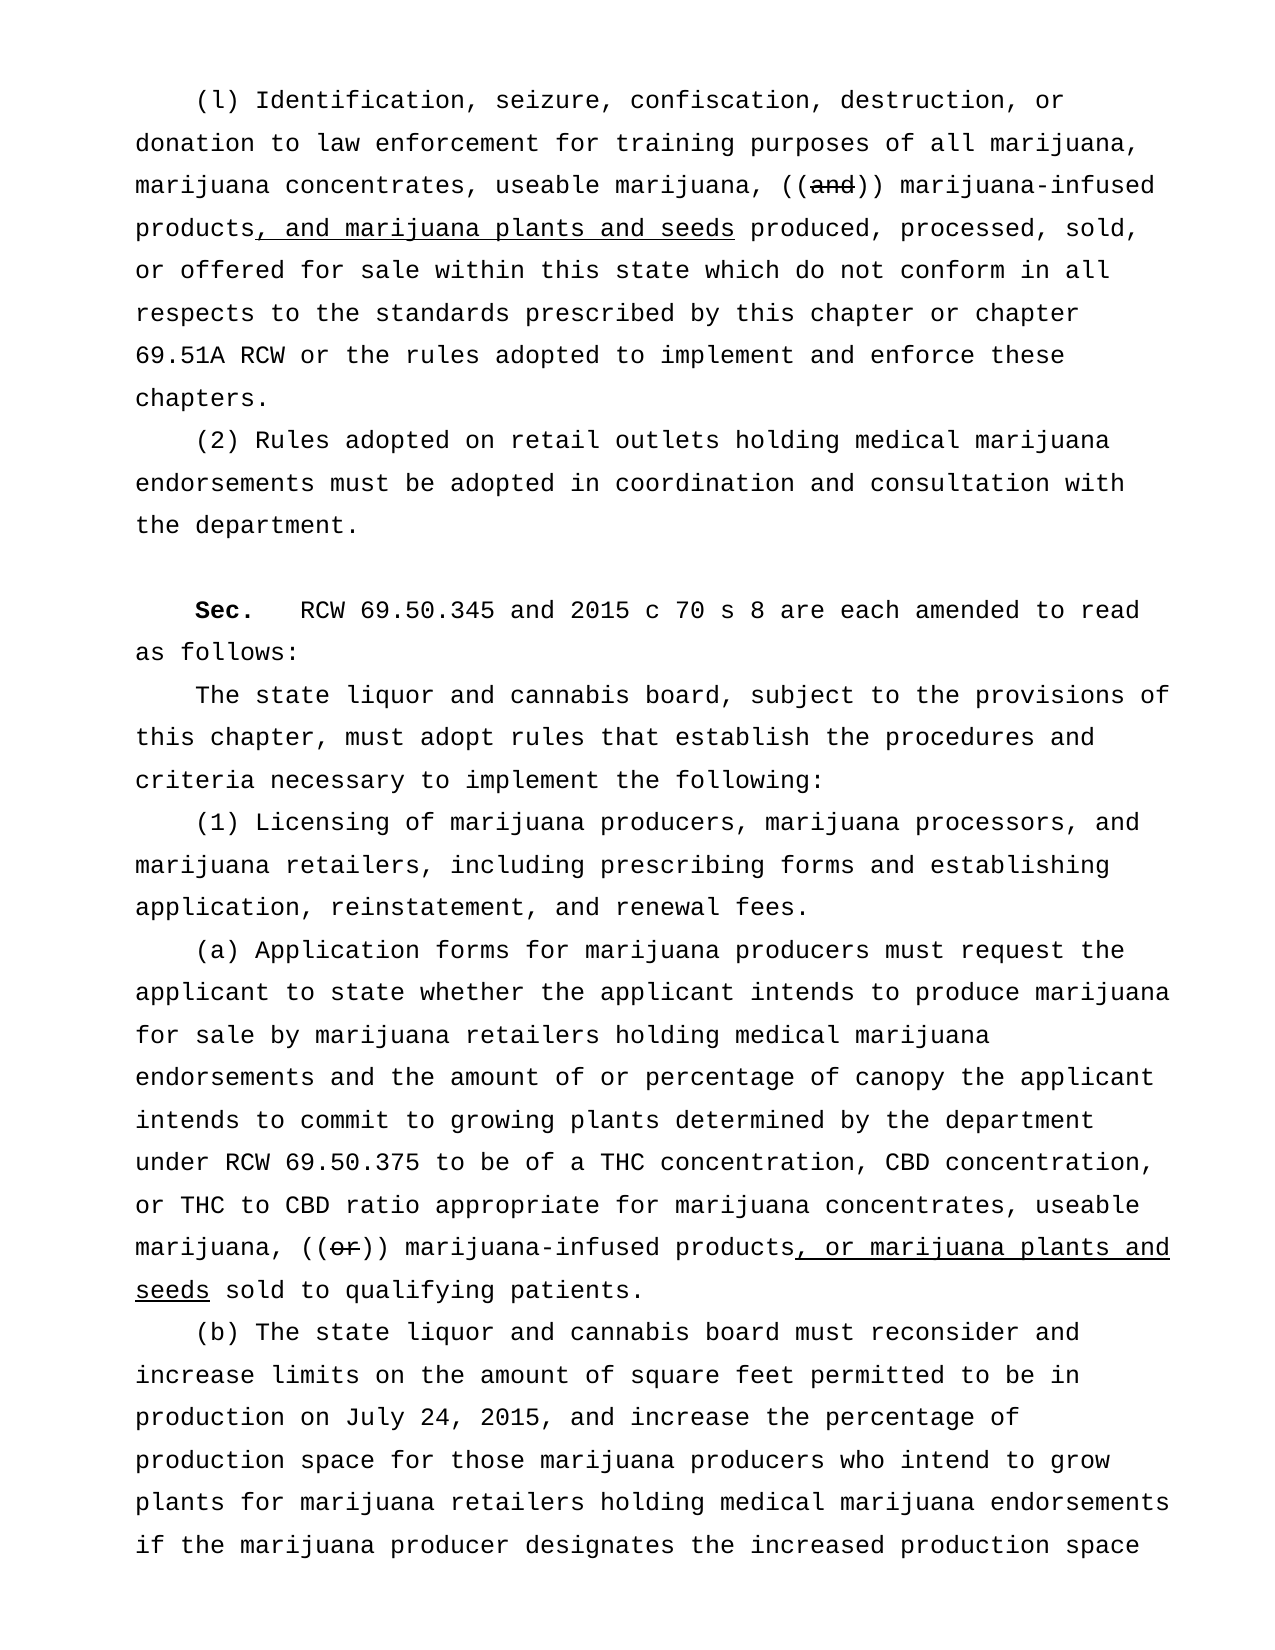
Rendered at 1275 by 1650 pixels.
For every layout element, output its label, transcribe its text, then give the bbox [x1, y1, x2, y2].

text The state liquor and cannabis board, subject to the provisions of this chapter, must adopt rules that establish the procedures and criteria necessary to implement the following: [135, 669, 1170, 797]
text (1) Licensing of marijuana producers, marijuana processors, and marijuana retailers, including prescribing forms and establishing application, reinstatement, and renewal fees. [135, 797, 1170, 924]
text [135, 1307, 1170, 1562]
text (2) Rules adopted on retail outlets holding medical marijuana endorsements must be adopted in coordination and consultation with the department. [135, 415, 1170, 542]
text (l) Identification, seizure, confiscation, destruction, or donation to law enforcement for training purposes of all marijuana, marijuana concentrates, useable marijuana, ((and)) marijuana-infused products, and marijuana plants and seeds produced, processed, sold, or offered for sale within this state which do not conform in all respects to the standards prescribed by this chapter or chapter 69.51A RCW or the rules adopted to implement and enforce these chapters. [135, 75, 1170, 415]
text Sec. RCW 69.50.345 and 2015 c 70 s 8 are each amended to read as follows: [135, 584, 1170, 669]
text (a) Application forms for marijuana producers must request the applicant to state whether the applicant intends to produce marijuana for sale by marijuana retailers holding medical marijuana endorsements and the amount of or percentage of canopy the applicant intends to commit to growing plants determined by the department under RCW 69.50.375 to be of a THC concentration, CBD concentration, or THC to CBD ratio appropriate for marijuana concentrates, useable marijuana, ((or)) marijuana-infused products, or marijuana plants and seeds sold to qualifying patients. [135, 924, 1170, 1307]
